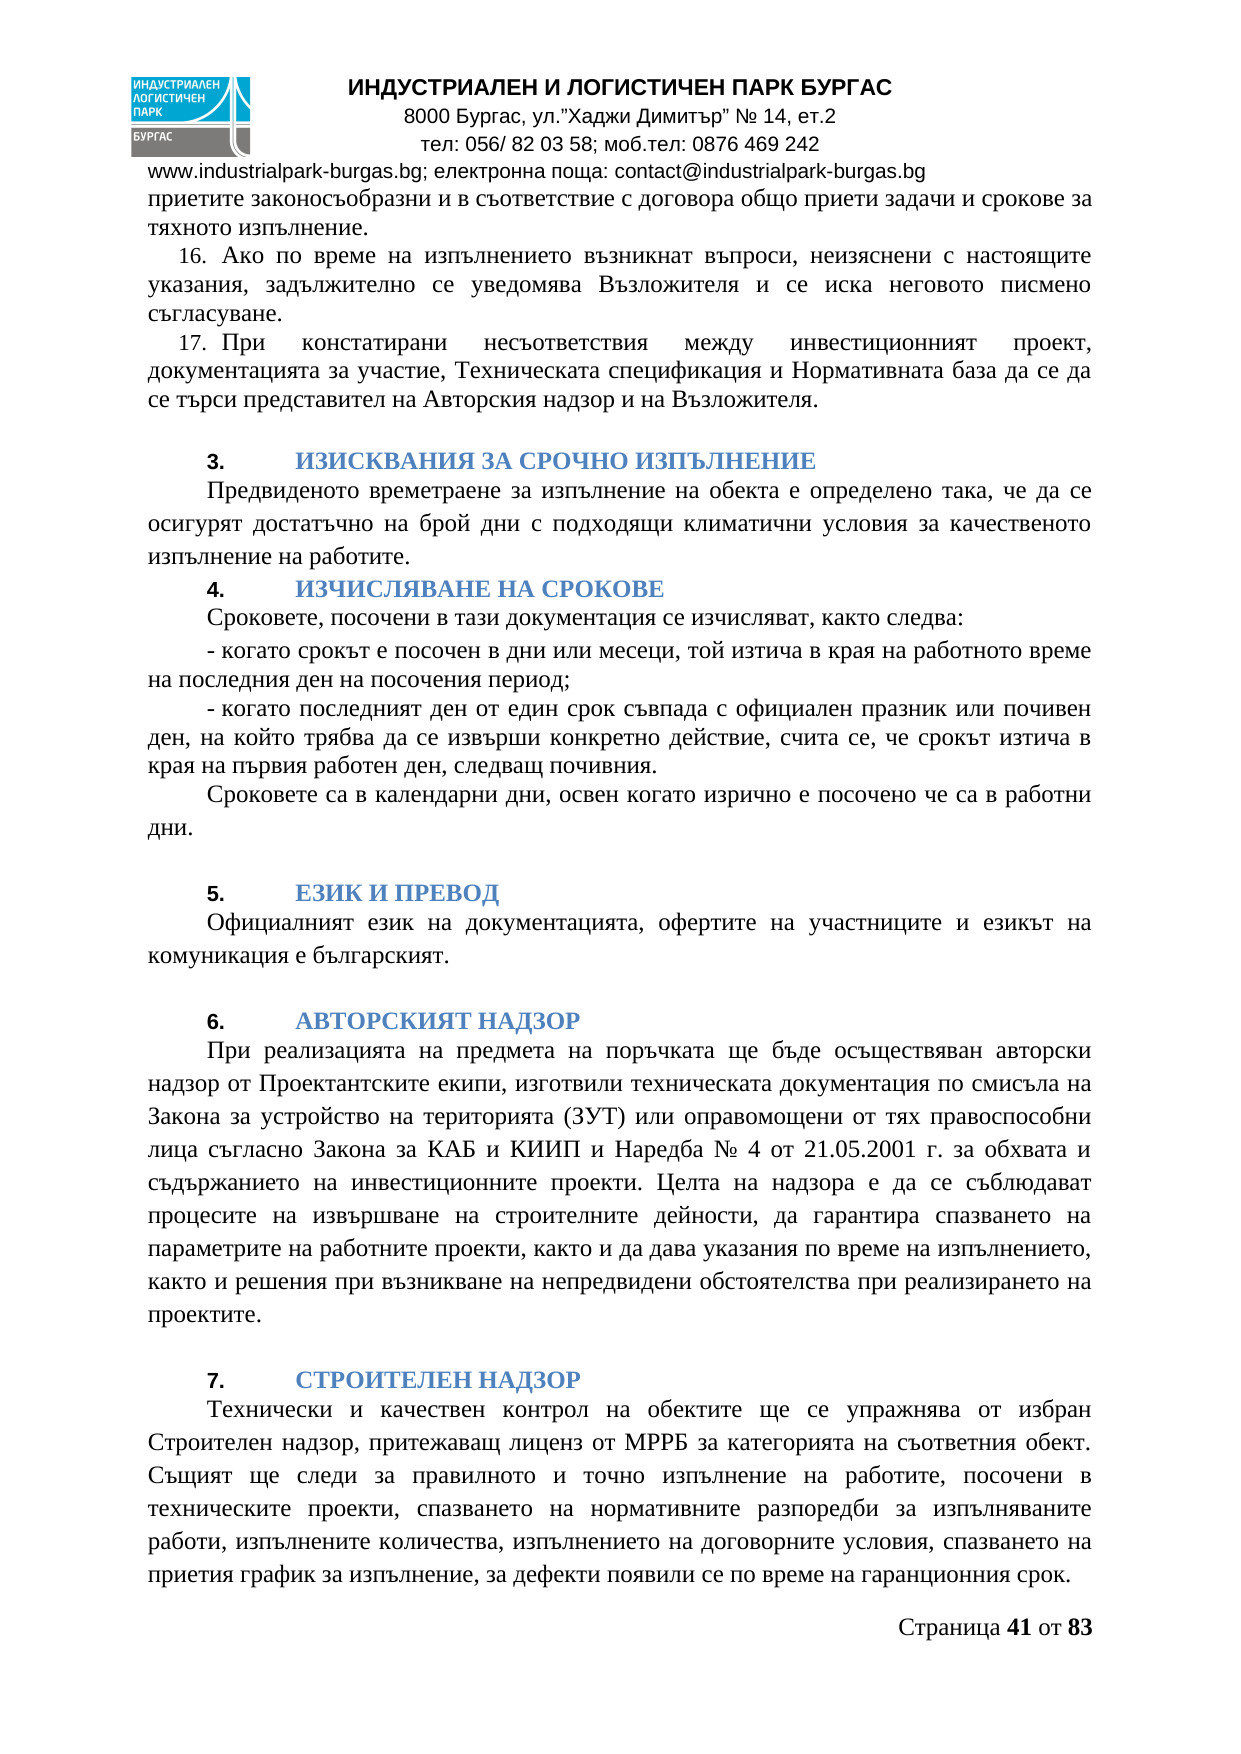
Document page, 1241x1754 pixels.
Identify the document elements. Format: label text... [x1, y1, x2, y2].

list Ако по време на изпълнението възникнат въпроси, неизяснени с настоящите указания, задължително се уведомява Възложителя и се иска неговото писмено съгласуване. [148, 240, 1093, 327]
list ЕЗИК И ПРЕВОД [148, 878, 1093, 907]
text Официалният език на документацията, офертите на участниците и езикът на комуникация е българският. [148, 907, 1093, 969]
list когато последният ден от един срок съвпада с официален празник или почивен ден, на който трябва да се извърши конкретно действие, счита се, че срокът изтича в края на първия работен ден, следващ почивния. [148, 693, 1093, 779]
text Технически и качествен контрол на обектите ще се упражнява от избран Строителен надзор, притежаващ лиценз от МРРБ за категорията на съответния обект. Същият ще следи за правилното и точно изпълнение на работите, посочени в техническите проекти, спазването на нормативните разпоредби за изпълняваните работи, изпълнените количества, изпълнението на договорните условия, спазването на приетия график за изпълнение, за дефекти появили се по време на гаранционния срок. [148, 1394, 1093, 1588]
picture [176, 95, 185, 101]
text При реализацията на предмета на поръчката ще бъде осъществяван авторски надзор от Проектантските екипи, изготвили техническата документация по смисъла на Закона за устройство на територията (ЗУТ) или оправомощени от тях правоспособни лица съгласно Закона за КАБ и КИИП и Наредба № 4 от 21.05.2001 г. за обхвата и съдържанието на инвестиционните проекти. Целта на надзора е да се съблюдават процесите на извършване на строителните дейности, да гарантира спазването на параметрите на работните проекти, както и да дава указания по време на изпълнението, както и решения при възникване на непредвидени обстоятелства при реализирането на проектите. [148, 1035, 1093, 1328]
text Предвиденото времетраене за изпълнение на обекта е определено така, че да се осигурят достатъчно на брой дни с подходящи климатични условия за качественото изпълнение на работите. [148, 475, 1093, 569]
picture [186, 95, 193, 101]
text Сроковете са в календарни дни, освен когато изрично е посочено че са в работни дни. [148, 779, 1093, 841]
text Сроковете, посочени в тази документация се изчисляват, както следва: [148, 602, 1093, 631]
list При констатирани несъответствия между инвестиционният проект, документацията за участие, Техническата спецификация и Нормативната база да се да се търси представител на Авторския надзор и на Възложителя. [148, 327, 1093, 413]
list СТРОИТЕЛЕН НАДЗОР [148, 1365, 1093, 1394]
list ИЗИСКВАНИЯ ЗА СРОЧНО ИЗПЪЛНЕНИЕ [148, 446, 1093, 475]
picture [131, 77, 251, 157]
list АВТОРСКИЯТ НАДЗОР [148, 1006, 1093, 1035]
list ИЗЧИСЛЯВАНЕ НА СРОКОВЕ [148, 574, 1093, 602]
list когато срокът е посочен в дни или месеци, той изтича в края на работното време на последния ден на посочения период; [148, 636, 1093, 693]
picture [134, 81, 143, 88]
